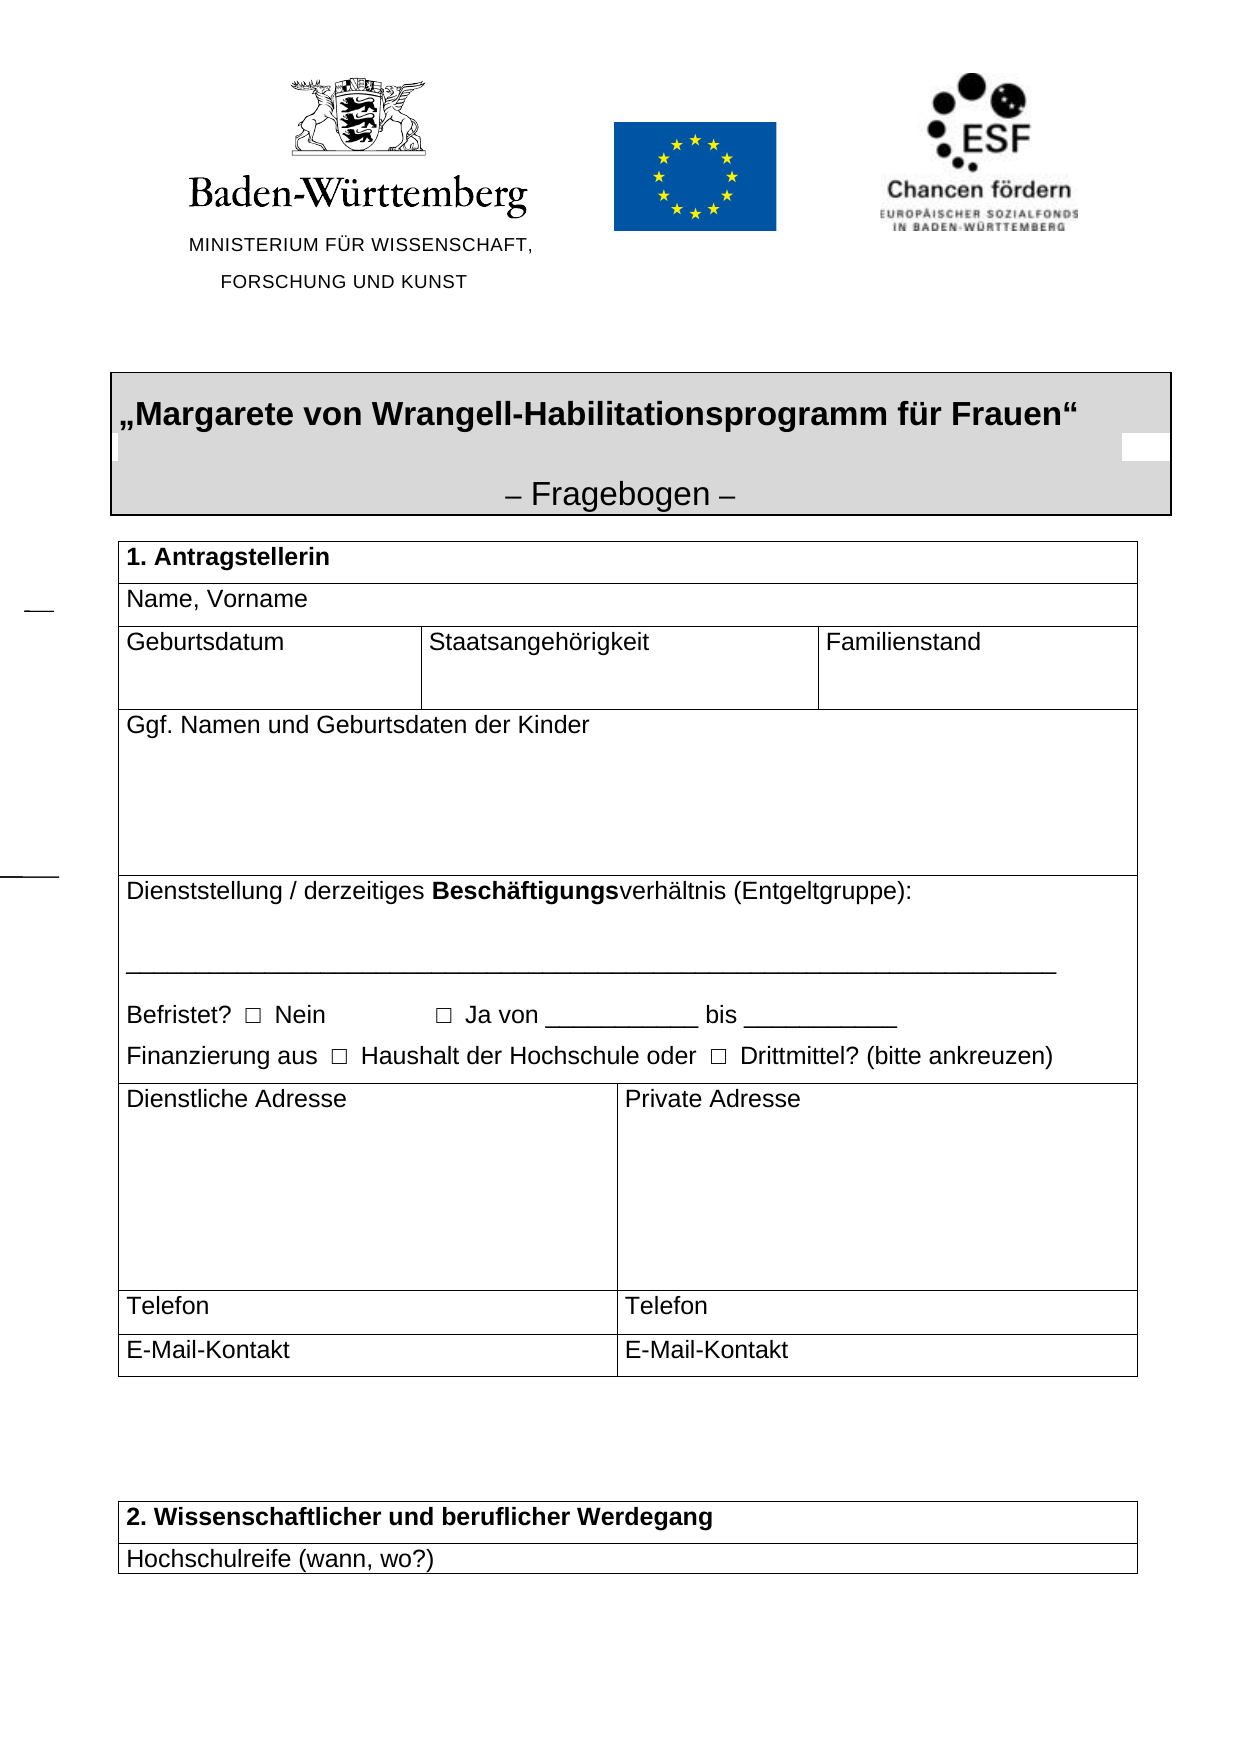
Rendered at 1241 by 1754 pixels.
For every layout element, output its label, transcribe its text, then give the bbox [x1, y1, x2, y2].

table_cell Geburtsdatum [119, 627, 421, 709]
table_header 1. Antragstellerin [119, 542, 1137, 583]
picture [614, 122, 777, 231]
table_cell Staatsangehörigkeit [422, 627, 818, 709]
picture [188, 75, 529, 219]
table_cell Private Adresse [618, 1084, 1137, 1290]
table_cell E-Mail-Kontakt [618, 1335, 1137, 1376]
table_cell E-Mail-Kontakt [119, 1335, 617, 1376]
table_cell Familienstand [819, 627, 1137, 709]
table_cell Dienstliche Adresse [119, 1084, 617, 1290]
text „Margarete von Wrangell-Habilitationsprogramm für Frauen“ [112, 373, 1170, 433]
table_cell Dienststellung / derzeitiges Beschäftigungsverhältnis (Entgeltgruppe): ___________________________________________________________________ Befristet? □ Nein □ Ja von ___________ bis ___________ Finanzierung aus □ Haushalt der Hochschule oder □ Drittmittel? (bitte ankreuzen) [119, 876, 1137, 1082]
table_cell Hochschulreife (wann, wo?) [119, 1544, 1137, 1573]
table_cell Telefon [119, 1291, 617, 1333]
table_cell Ggf. Namen und Geburtsdaten der Kinder [119, 710, 1137, 875]
table_cell Name, Vorname [119, 584, 1137, 626]
table_header 2. Wissenschaftlicher und beruflicher Werdegang [119, 1502, 1137, 1543]
table_cell Telefon [618, 1291, 1137, 1333]
text – Fragebogen – [112, 452, 1170, 514]
picture [880, 73, 1078, 231]
